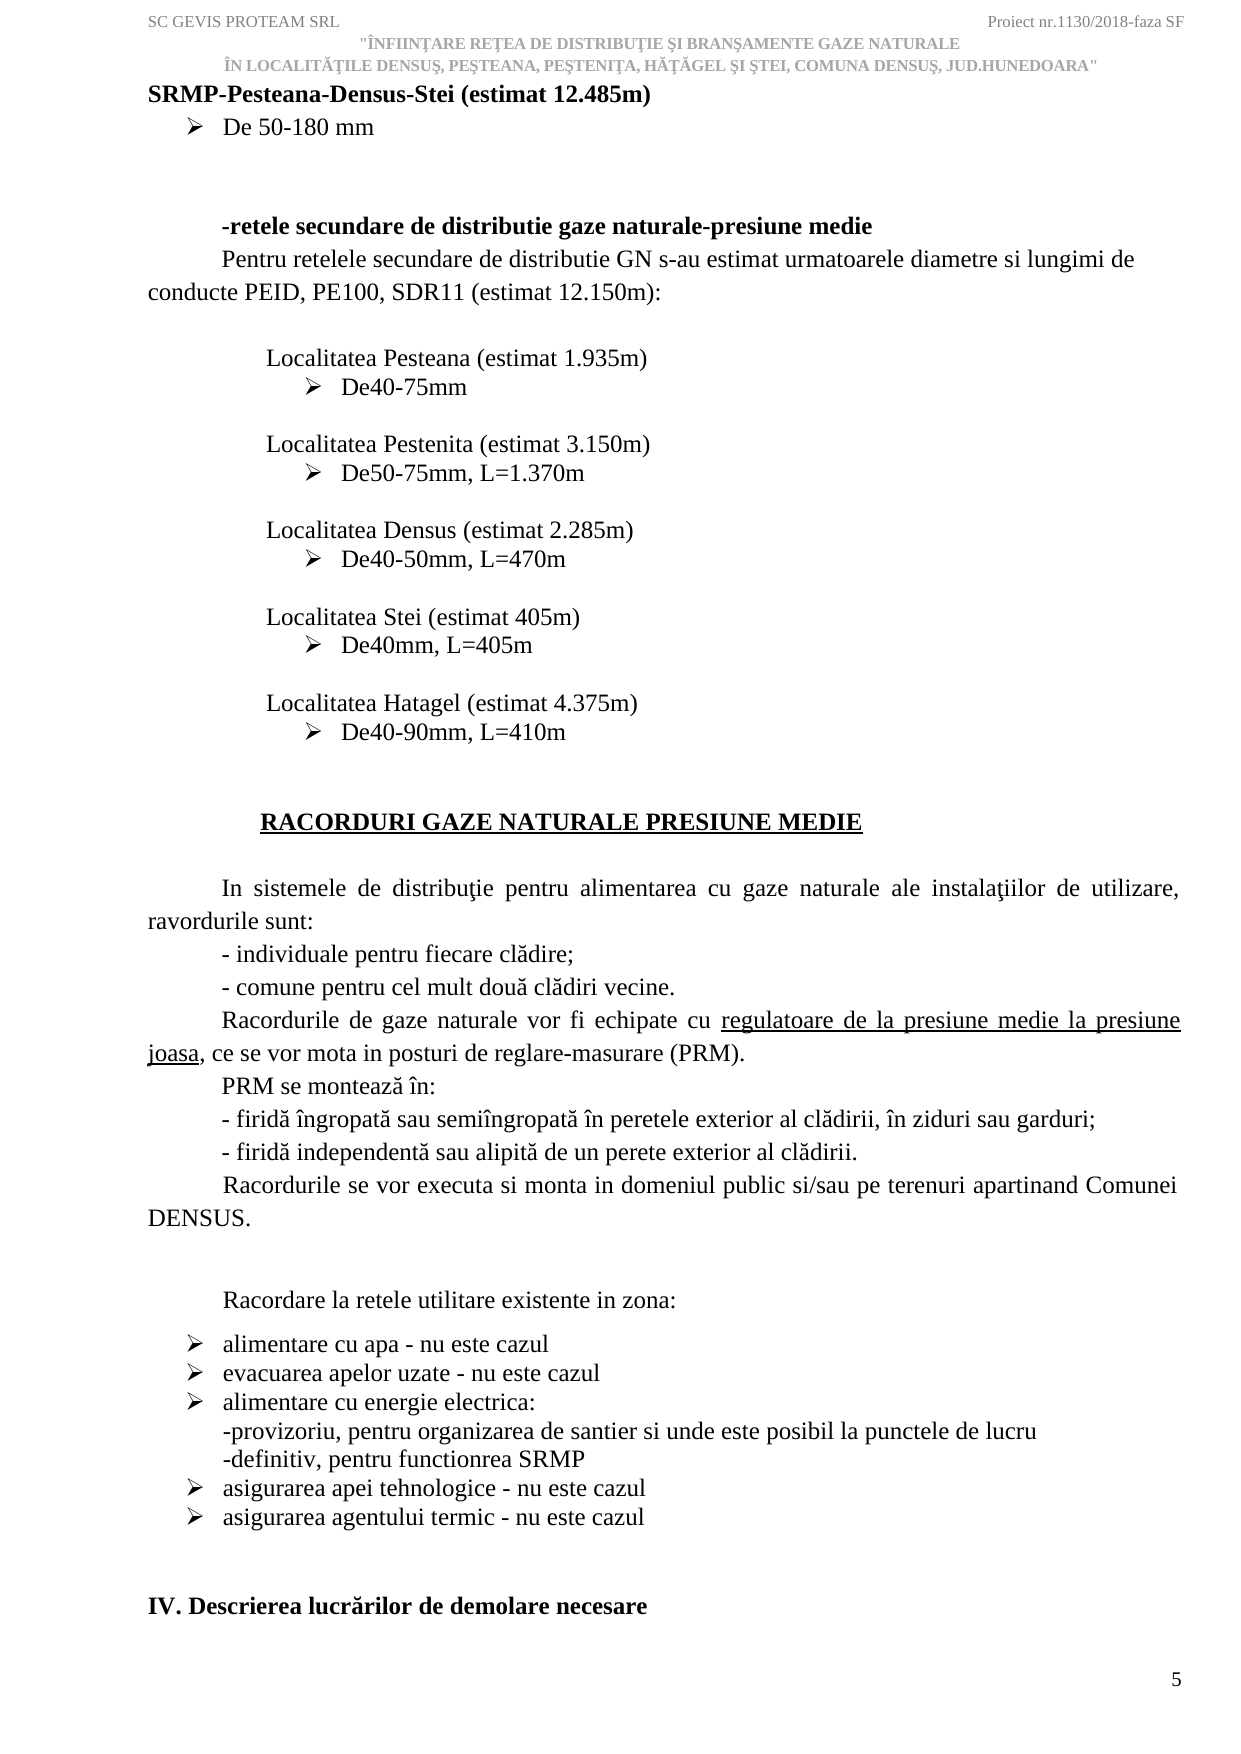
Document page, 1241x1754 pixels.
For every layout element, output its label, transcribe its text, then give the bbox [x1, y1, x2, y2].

text Localitatea Hatagel (estimat 4.375m) [266, 688, 1181, 717]
text In sistemele de distribuţie pentru alimentarea cu gaze naturale ale instalaţiilor de utilizare, ravordurile sunt: [148, 873, 1181, 935]
text Racordurile se vor executa si monta in domeniul public si/sau pe terenuri apartinand Comunei DENSUS. [148, 1170, 1179, 1232]
text Localitatea Stei (estimat 405m) [266, 602, 1181, 630]
list De40-50mm, L=470m [303, 544, 1181, 573]
text - firidă independentă sau alipită de un perete exterior al clădirii. [148, 1137, 1181, 1166]
text Localitatea Densus (estimat 2.285m) [266, 515, 1181, 544]
text Pentru retelele secundare de distributie GN s-au estimat urmatoarele diametre si lungimi de conducte PEID, PE100, SDR11 (estimat 12.150m): [148, 244, 1181, 306]
text Localitatea Pesteana (estimat 1.935m) [266, 343, 1181, 372]
text -retele secundare de distributie gaze naturale-presiune medie [148, 211, 1181, 239]
list De40mm, L=405m [303, 630, 1181, 659]
list De40-90mm, L=410m [303, 717, 1181, 745]
text Racordurile de gaze naturale vor fi echipate cu regulatoare de la presiune medie la presiune joasa, ce se vor mota in posturi de reglare-masurare (PRM). [148, 1005, 1181, 1067]
list alimentare cu energie electrica: [185, 1387, 1181, 1416]
list -definitiv, pentru functionrea SRMP [223, 1444, 1181, 1473]
text SRMP-Pesteana-Densus-Stei (estimat 12.485m) [148, 79, 1181, 107]
text RACORDURI GAZE NATURALE PRESIUNE MEDIE [260, 807, 1179, 836]
text IV. Descrierea lucrărilor de demolare necesare [148, 1591, 1181, 1619]
text - individuale pentru fiecare clădire; [148, 939, 1181, 968]
list asigurarea apei tehnologice - nu este cazul [185, 1473, 1181, 1502]
text Localitatea Pestenita (estimat 3.150m) [266, 429, 1181, 458]
list alimentare cu apa - nu este cazul [185, 1329, 1181, 1358]
text - firidă îngropată sau semiîngropată în peretele exterior al clădirii, în ziduri sau garduri; [148, 1104, 1181, 1133]
text Racordare la retele utilitare existente in zona: [148, 1285, 1181, 1314]
list -provizoriu, pentru organizarea de santier si unde este posibil la punctele de lucru [223, 1416, 1181, 1444]
list De 50-180 mm [185, 112, 1181, 141]
text - comune pentru cel mult două clădiri vecine. [148, 972, 1179, 1001]
list De50-75mm, L=1.370m [303, 458, 1181, 487]
list asigurarea agentului termic - nu este cazul [185, 1502, 1181, 1531]
list evacuarea apelor uzate - nu este cazul [185, 1358, 1181, 1387]
list De40-75mm [303, 372, 1181, 400]
text PRM se montează în: [148, 1071, 1181, 1100]
